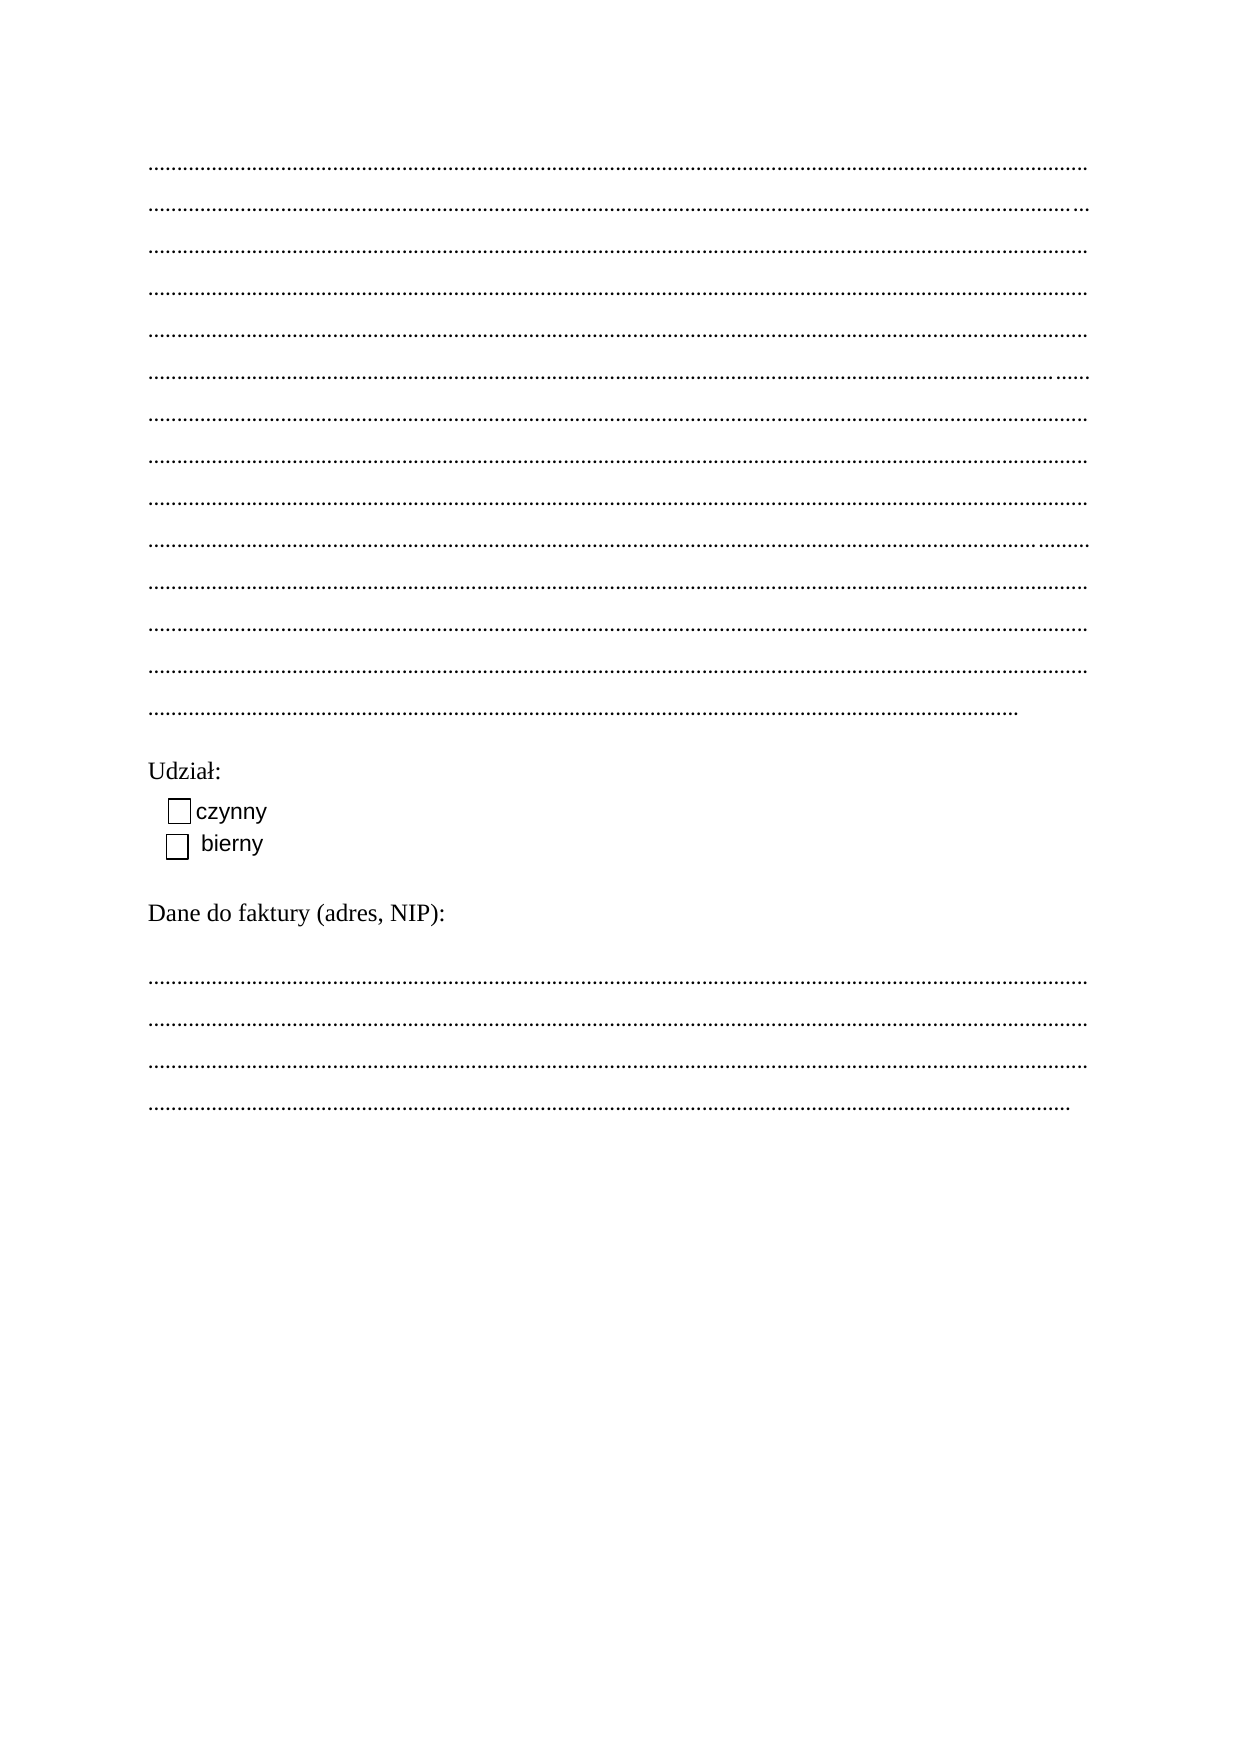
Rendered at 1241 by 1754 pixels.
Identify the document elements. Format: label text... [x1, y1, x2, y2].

text Dane do faktury (adres, NIP): [148, 898, 1093, 927]
text Udział: [148, 756, 1093, 785]
text ......................................................................................................................................................................................................................................................................................................................................................................................................................................................................................................................................................................................................................................................................... [148, 962, 1093, 1116]
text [148, 148, 1093, 721]
